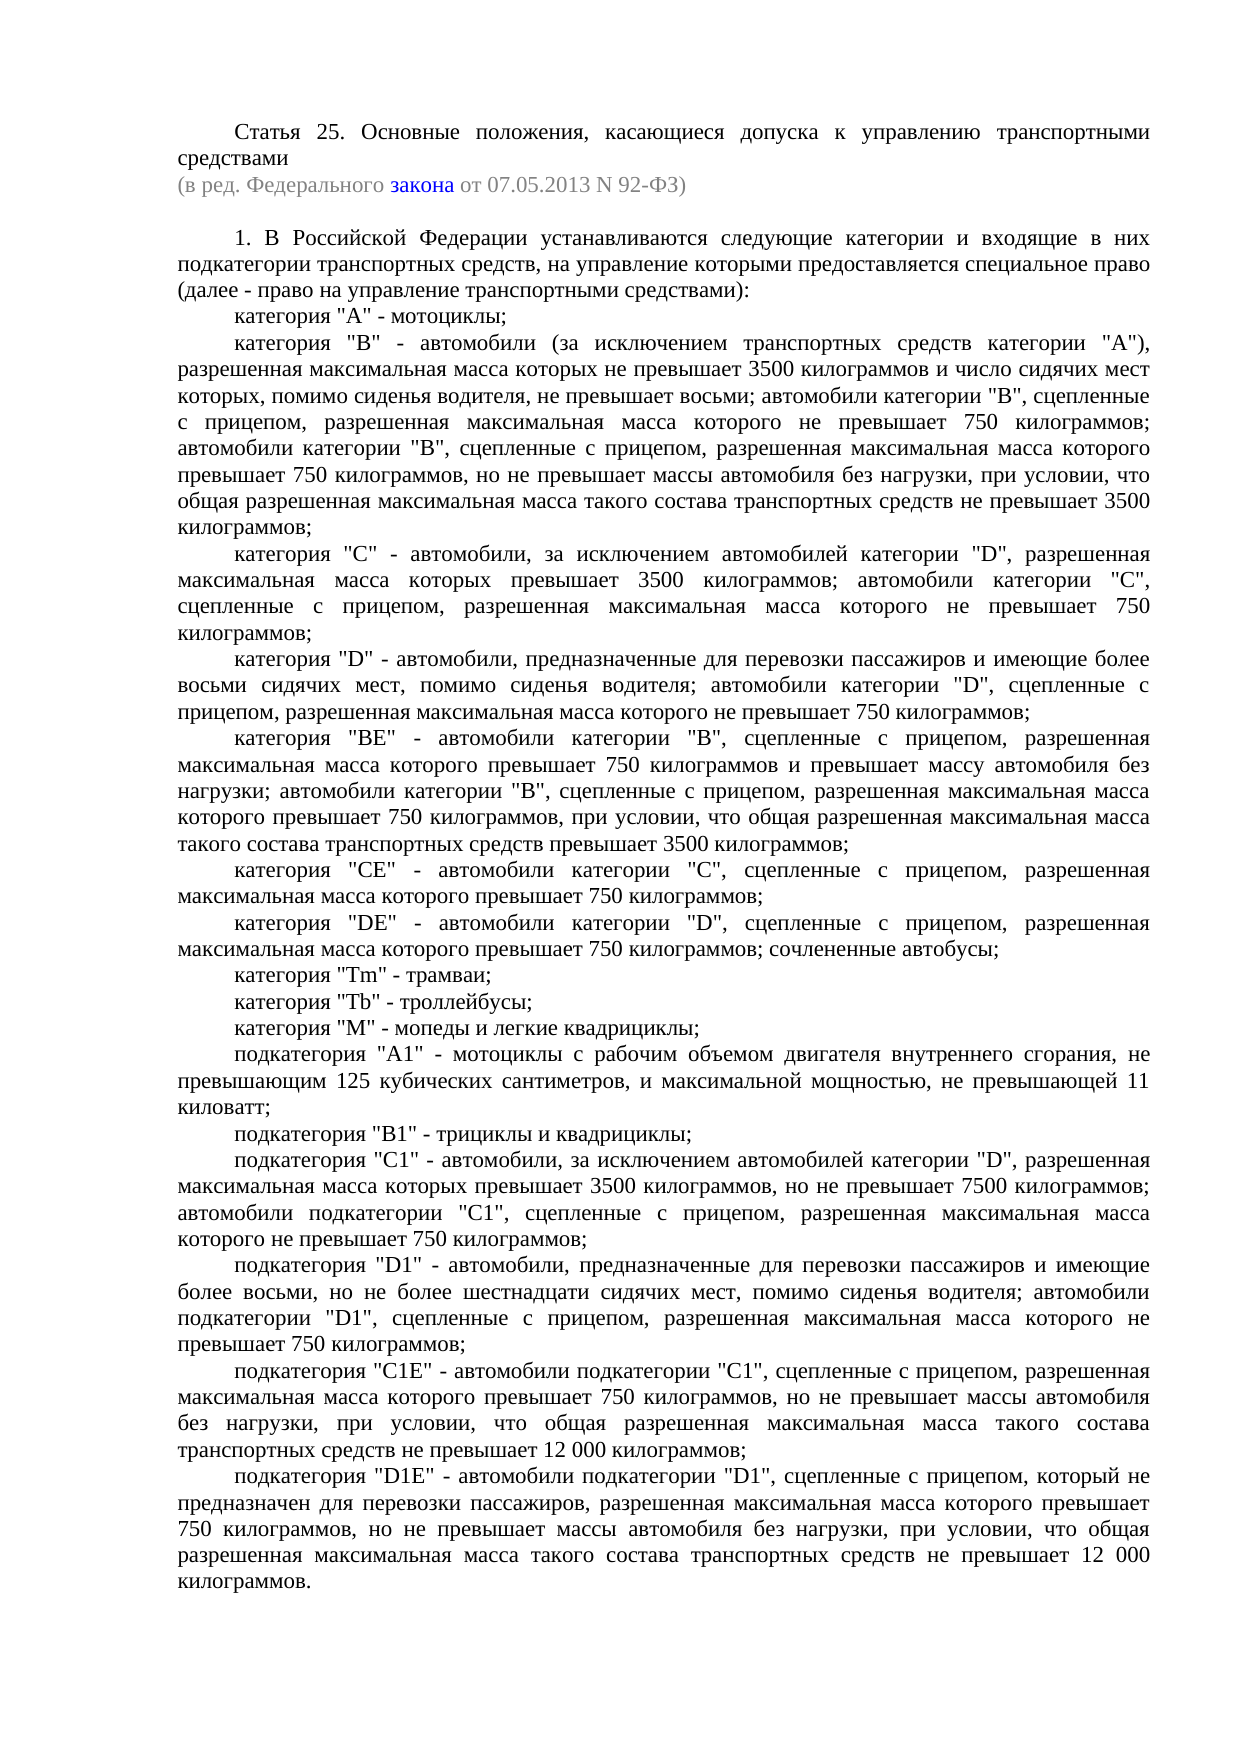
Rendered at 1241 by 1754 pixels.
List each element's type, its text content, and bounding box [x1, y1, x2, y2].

text (в ред. Федерального закона от 07.05.2013 N 92-ФЗ) [177, 171, 1152, 197]
text категория "B" - автомобили (за исключением транспортных средств категории "A"), разрешенная максимальная масса которых не превышает 3500 килограммов и число сидячих мест которых, помимо сиденья водителя, не превышает восьми; автомобили категории "B", сцепленные с прицепом, разрешенная максимальная масса которого не превышает 750 килограммов; автомобили категории "B", сцепленные с прицепом, разрешенная максимальная масса которого превышает 750 килограммов, но не превышает массы автомобиля без нагрузки, при условии, что общая разрешенная максимальная масса такого состава транспортных средств не превышает 3500 килограммов; [177, 329, 1152, 540]
text Статья 25. Основные положения, касающиеся допуска к управлению транспортными средствами [177, 118, 1152, 171]
text категория "DE" - автомобили категории "D", сцепленные с прицепом, разрешенная максимальная масса которого превышает 750 килограммов; сочлененные автобусы; [177, 909, 1152, 961]
text категория "D" - автомобили, предназначенные для перевозки пассажиров и имеющие более восьми сидячих мест, помимо сиденья водителя; автомобили категории "D", сцепленные с прицепом, разрешенная максимальная масса которого не превышает 750 килограммов; [177, 645, 1152, 724]
text категория "M" - мопеды и легкие квадрициклы; [177, 1014, 1152, 1041]
text подкатегория "D1" - автомобили, предназначенные для перевозки пассажиров и имеющие более восьми, но не более шестнадцати сидячих мест, помимо сиденья водителя; автомобили подкатегории "D1", сцепленные с прицепом, разрешенная максимальная масса которого не превышает 750 килограммов; [177, 1251, 1152, 1357]
text 1. В Российской Федерации устанавливаются следующие категории и входящие в них подкатегории транспортных средств, на управление которыми предоставляется специальное право (далее - право на управление транспортными средствами): [177, 223, 1152, 303]
text категория "C" - автомобили, за исключением автомобилей категории "D", разрешенная максимальная масса которых превышает 3500 килограммов; автомобили категории "C", сцепленные с прицепом, разрешенная максимальная масса которого не превышает 750 килограммов; [177, 540, 1152, 645]
text категория "Tm" - трамваи; [177, 961, 1152, 988]
text категория "A" - мотоциклы; [177, 303, 1152, 329]
text подкатегория "D1E" - автомобили подкатегории "D1", сцепленные с прицепом, который не предназначен для перевозки пассажиров, разрешенная максимальная масса которого превышает 750 килограммов, но не превышает массы автомобиля без нагрузки, при условии, что общая разрешенная максимальная масса такого состава транспортных средств не превышает 12 000 килограммов. [177, 1462, 1152, 1594]
text категория "Tb" - троллейбусы; [177, 988, 1152, 1014]
text подкатегория "C1" - автомобили, за исключением автомобилей категории "D", разрешенная максимальная масса которых превышает 3500 килограммов, но не превышает 7500 килограммов; автомобили подкатегории "C1", сцепленные с прицепом, разрешенная максимальная масса которого не превышает 750 килограммов; [177, 1146, 1152, 1251]
text категория "CE" - автомобили категории "C", сцепленные с прицепом, разрешенная максимальная масса которого превышает 750 килограммов; [177, 856, 1152, 909]
text подкатегория "A1" - мотоциклы с рабочим объемом двигателя внутреннего сгорания, не превышающим 125 кубических сантиметров, и максимальной мощностью, не превышающей 11 киловатт; [177, 1041, 1152, 1119]
text категория "BE" - автомобили категории "B", сцепленные с прицепом, разрешенная максимальная масса которого превышает 750 килограммов и превышает массу автомобиля без нагрузки; автомобили категории "B", сцепленные с прицепом, разрешенная максимальная масса которого превышает 750 килограммов, при условии, что общая разрешенная максимальная масса такого состава транспортных средств превышает 3500 килограммов; [177, 724, 1152, 856]
text подкатегория "C1E" - автомобили подкатегории "C1", сцепленные с прицепом, разрешенная максимальная масса которого превышает 750 килограммов, но не превышает массы автомобиля без нагрузки, при условии, что общая разрешенная максимальная масса такого состава транспортных средств не превышает 12 000 килограммов; [177, 1357, 1152, 1462]
text подкатегория "B1" - трициклы и квадрициклы; [177, 1119, 1152, 1146]
